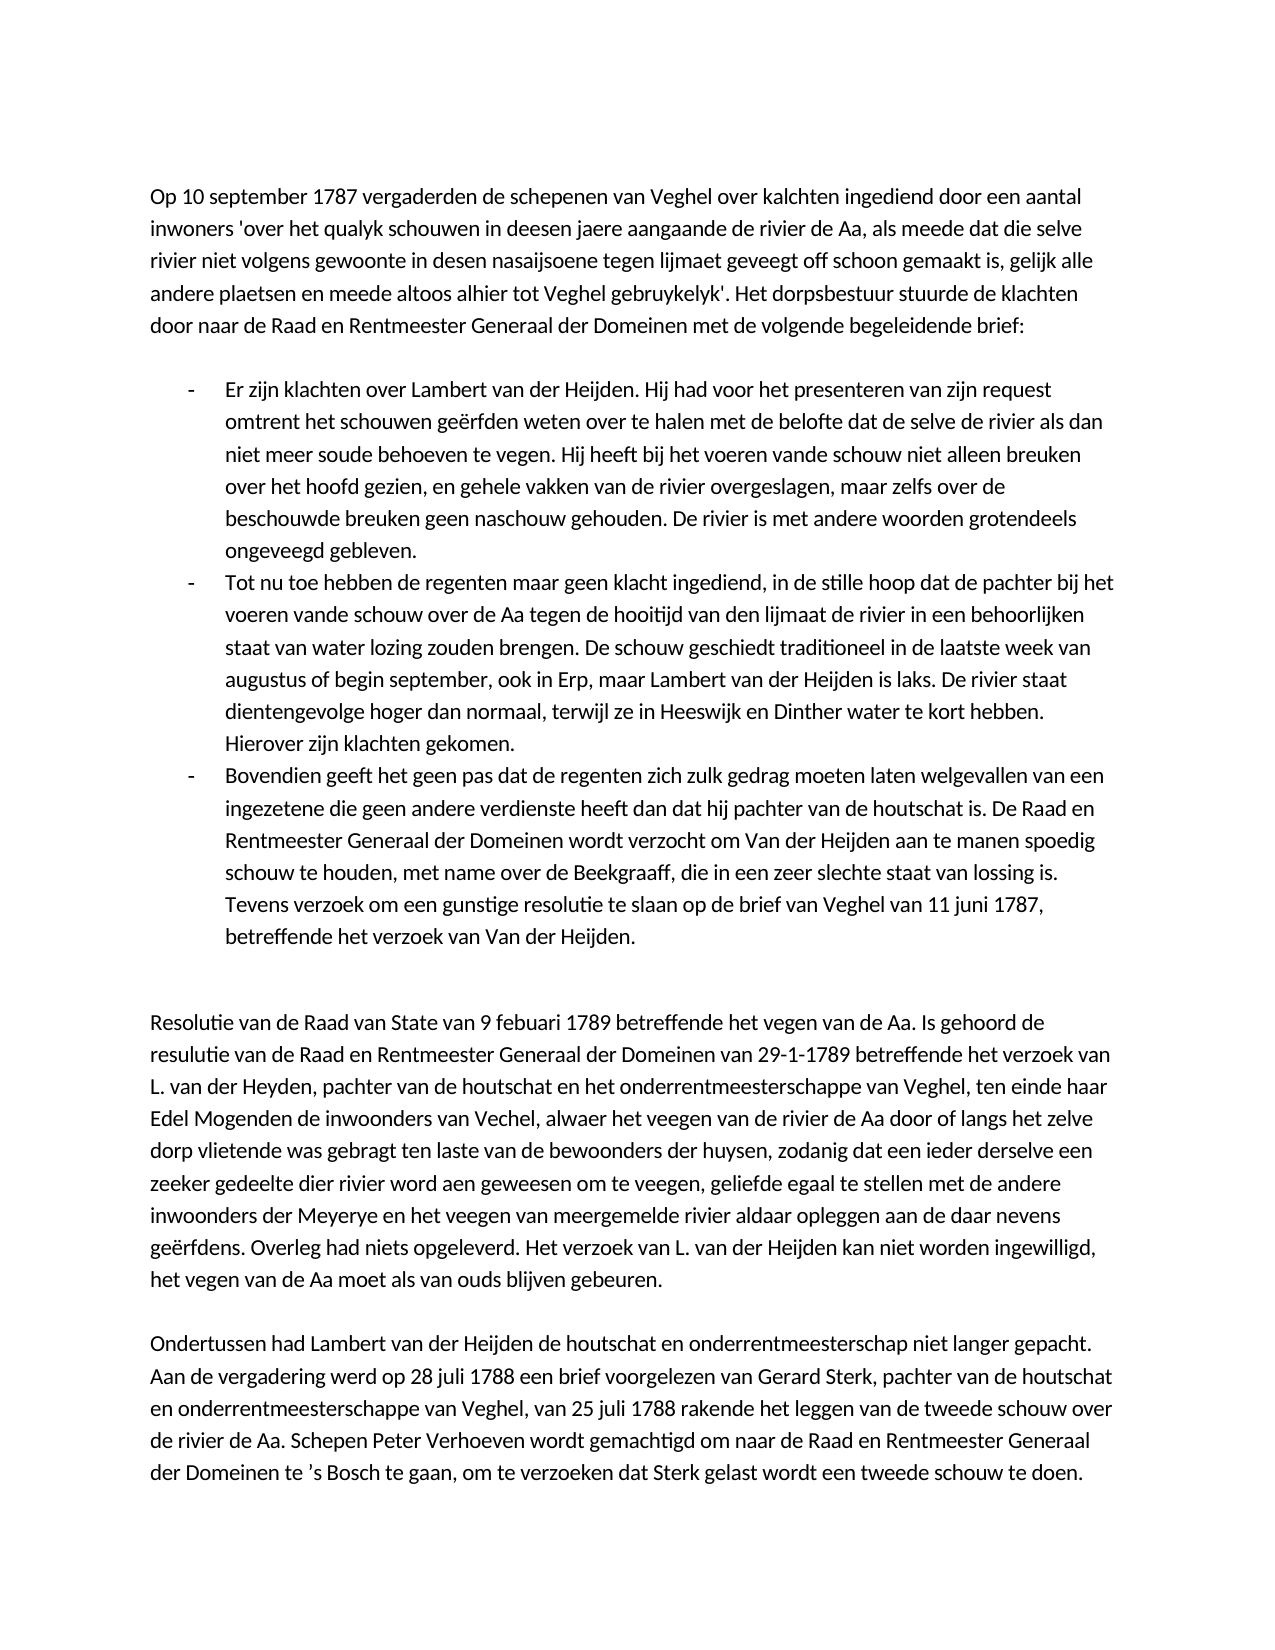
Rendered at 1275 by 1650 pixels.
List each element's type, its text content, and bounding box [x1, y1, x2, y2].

text Resolutie van de Raad van State van 9 febuari 1789 betreffende het vegen van de Aa. Is gehoord de resulutie van de Raad en Rentmeester Generaal der Domeinen van 29-1-1789 betreffende het verzoek van L. van der Heyden, pachter van de houtschat en het onderrentmeesterschappe van Veghel, ten einde haar Edel Mogenden de inwoonders van Vechel, alwaer het veegen van de rivier de Aa door of langs het zelve dorp vlietende was gebragt ten laste van de bewoonders der huysen, zodanig dat een ieder derselve een zeeker gedeelte dier rivier word aen geweesen om te veegen, geliefde egaal te stellen met de andere inwoonders der Meyerye en het veegen van meergemelde rivier aldaar opleggen aan de daar nevens geërfdens. Overleg had niets opgeleverd. Het verzoek van L. van der Heijden kan niet worden ingewilligd, het vegen van de Aa moet als van ouds blijven gebeuren. [150, 1008, 1125, 1293]
text Op 10 september 1787 vergaderden de schepenen van Veghel over kalchten ingediend door een aantal inwoners 'over het qualyk schouwen in deesen jaere aangaande de rivier de Aa, als meede dat die selve rivier niet volgens gewoonte in desen nasaijsoene tegen lijmaet geveegt off schoon gemaakt is, gelijk alle andere plaetsen en meede altoos alhier tot Veghel gebruykelyk'. Het dorpsbestuur stuurde de klachten door naar de Raad en Rentmeester Generaal der Domeinen met de volgende begeleidende brief: [150, 182, 1125, 339]
list Er zijn klachten over Lambert van der Heijden. Hij had voor het presenteren van zijn request omtrent het schouwen geërfden weten over te halen met de belofte dat de selve de rivier als dan niet meer soude behoeven te vegen. Hij heeft bij het voeren vande schouw niet alleen breuken over het hoofd gezien, en gehele vakken van de rivier overgeslagen, maar zelfs over de beschouwde breuken geen naschouw gehouden. De rivier is met andere woorden grotendeels ongeveegd gebleven. [187, 375, 1125, 564]
list Bovendien geeft het geen pas dat de regenten zich zulk gedrag moeten laten welgevallen van een ingezetene die geen andere verdienste heeft dan dat hij pachter van de houtschat is. De Raad en Rentmeester Generaal der Domeinen wordt verzocht om Van der Heijden aan te manen spoedig schouw te houden, met name over de Beekgraaff, die in een zeer slechte staat van lossing is. Tevens verzoek om een gunstige resolutie te slaan op de brief van Veghel van 11 juni 1787, betreffende het verzoek van Van der Heijden. [187, 762, 1125, 951]
text Ondertussen had Lambert van der Heijden de houtschat en onderrentmeesterschap niet langer gepacht. Aan de vergadering werd op 28 juli 1788 een brief voorgelezen van Gerard Sterk, pachter van de houtschat en onderrentmeesterschappe van Veghel, van 25 juli 1788 rakende het leggen van de tweede schouw over de rivier de Aa. Schepen Peter Verhoeven wordt gemachtigd om naar de Raad en Rentmeester Generaal der Domeinen te ’s Bosch te gaan, om te verzoeken dat Sterk gelast wordt een tweede schouw te doen. [150, 1329, 1125, 1486]
list Tot nu toe hebben de regenten maar geen klacht ingediend, in de stille hoop dat de pachter bij het voeren vande schouw over de Aa tegen de hooitijd van den lijmaat de rivier in een behoorlijken staat van water lozing zouden brengen. De schouw geschiedt traditioneel in de laatste week van augustus of begin september, ook in Erp, maar Lambert van der Heijden is laks. De rivier staat dientengevolge hoger dan normaal, terwijl ze in Heeswijk en Dinther water te kort hebben. Hierover zijn klachten gekomen. [187, 568, 1125, 757]
